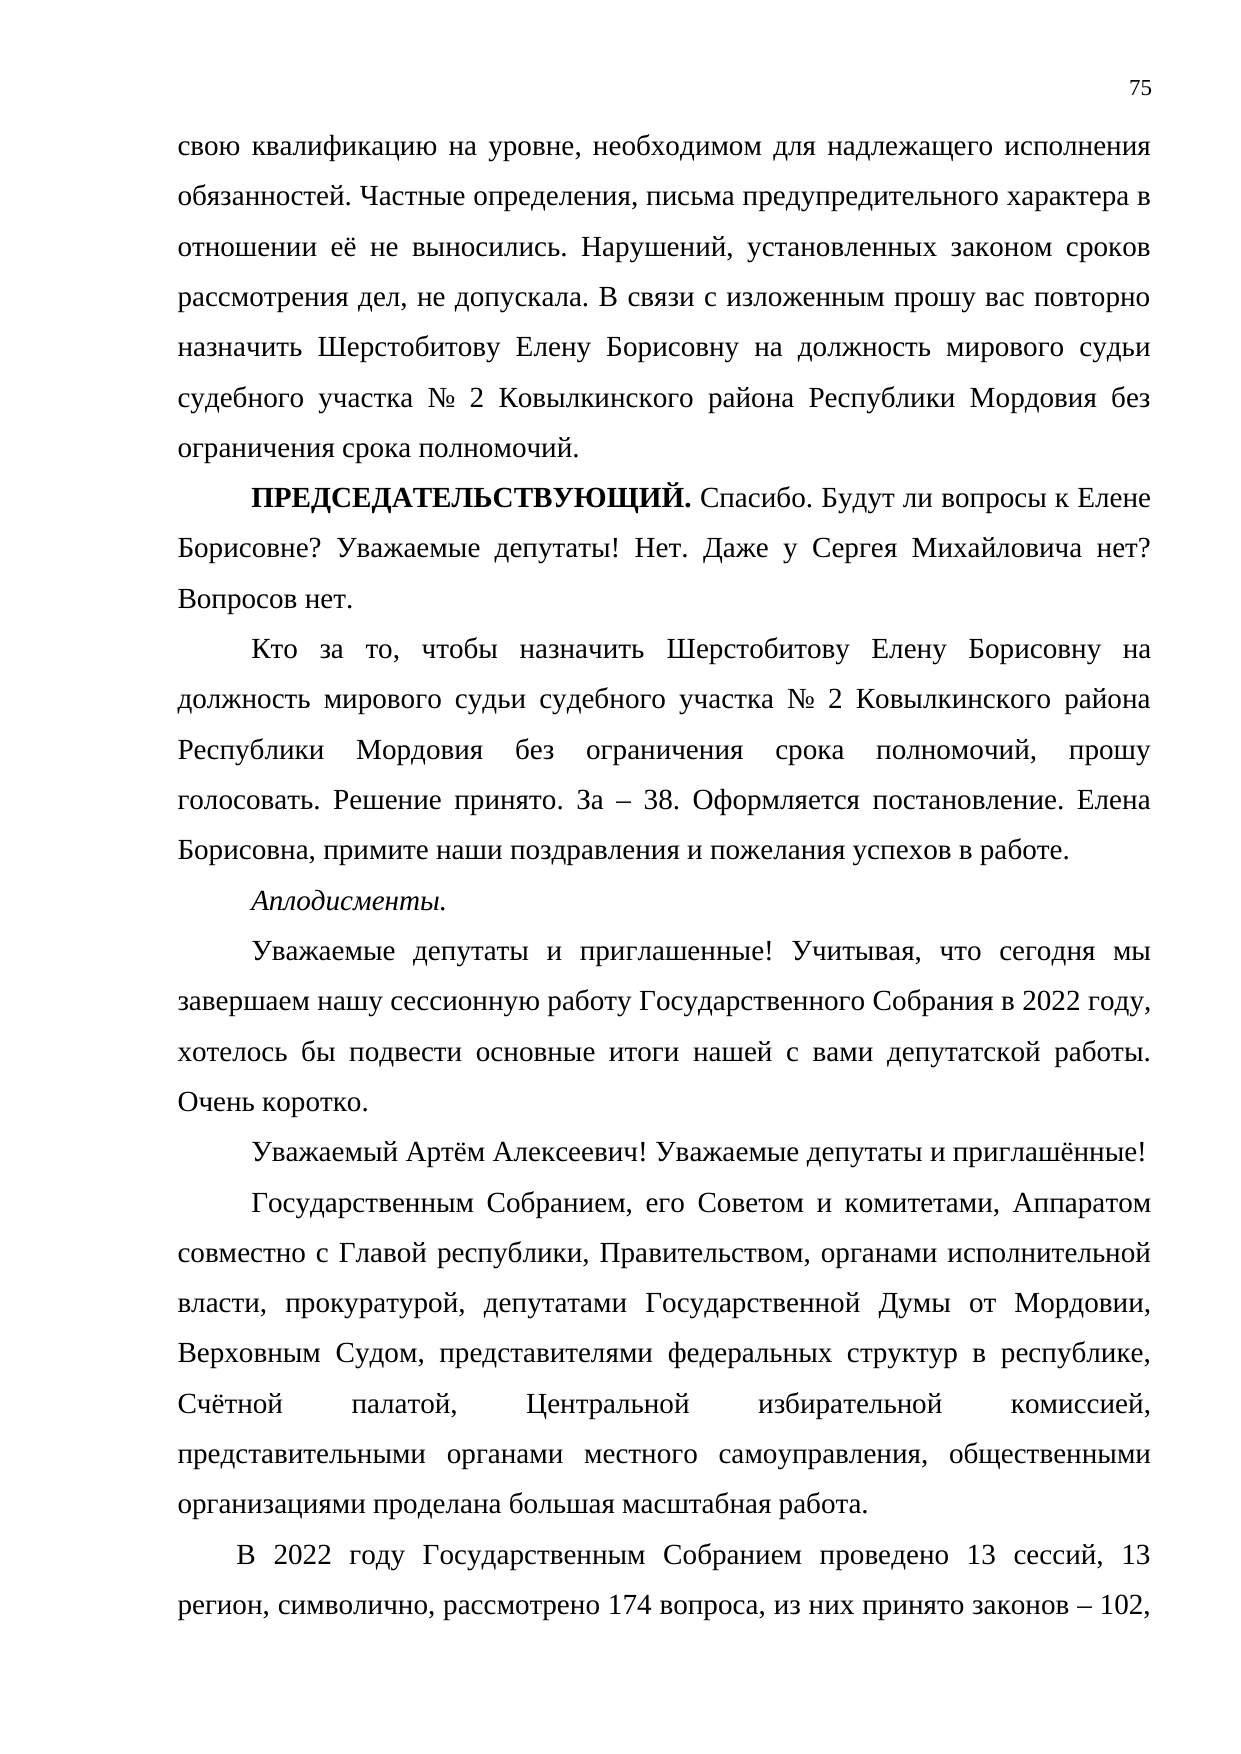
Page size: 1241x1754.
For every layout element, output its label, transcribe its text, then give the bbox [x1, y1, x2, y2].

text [177, 1537, 1152, 1621]
text ПРЕДСЕДАТЕЛЬСТВУЮЩИЙ. Спасибо. Будут ли вопросы к Елене Борисовне? Уважаемые депутаты! Нет. Даже у Сергея Михайловича нет? Вопросов нет. [177, 480, 1152, 614]
text Государственным Собранием, его Советом и комитетами, Аппаратом совместно с Главой республики, Правительством, органами исполнительной власти, прокуратурой, депутатами Государственной Думы от Мордовии, Верховным Судом, представителями федеральных структур в республике, Счётной палатой, Центральной избирательной комиссией, представительными органами местного самоуправления, общественными организациями проделана большая масштабная работа. [177, 1185, 1152, 1520]
text Аплодисменты. [177, 883, 1152, 916]
text Уважаемый Артём Алексеевич! Уважаемые депутаты и приглашённые! [177, 1134, 1152, 1168]
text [177, 128, 1152, 463]
text Уважаемые депутаты и приглашенные! Учитывая, что сегодня мы завершаем нашу сессионную работу Государственного Собрания в 2022 году, хотелось бы подвести основные итоги нашей с вами депутатской работы. Очень коротко. [177, 933, 1152, 1118]
text Кто за то, чтобы назначить Шерстобитову Елену Борисовну на должность мирового судьи судебного участка № 2 Ковылкинского района Республики Мордовия без ограничения срока полномочий, прошу голосовать. Решение принято. За – 38. Оформляется постановление. Елена Борисовна, примите наши поздравления и пожелания успехов в работе. [177, 631, 1152, 866]
